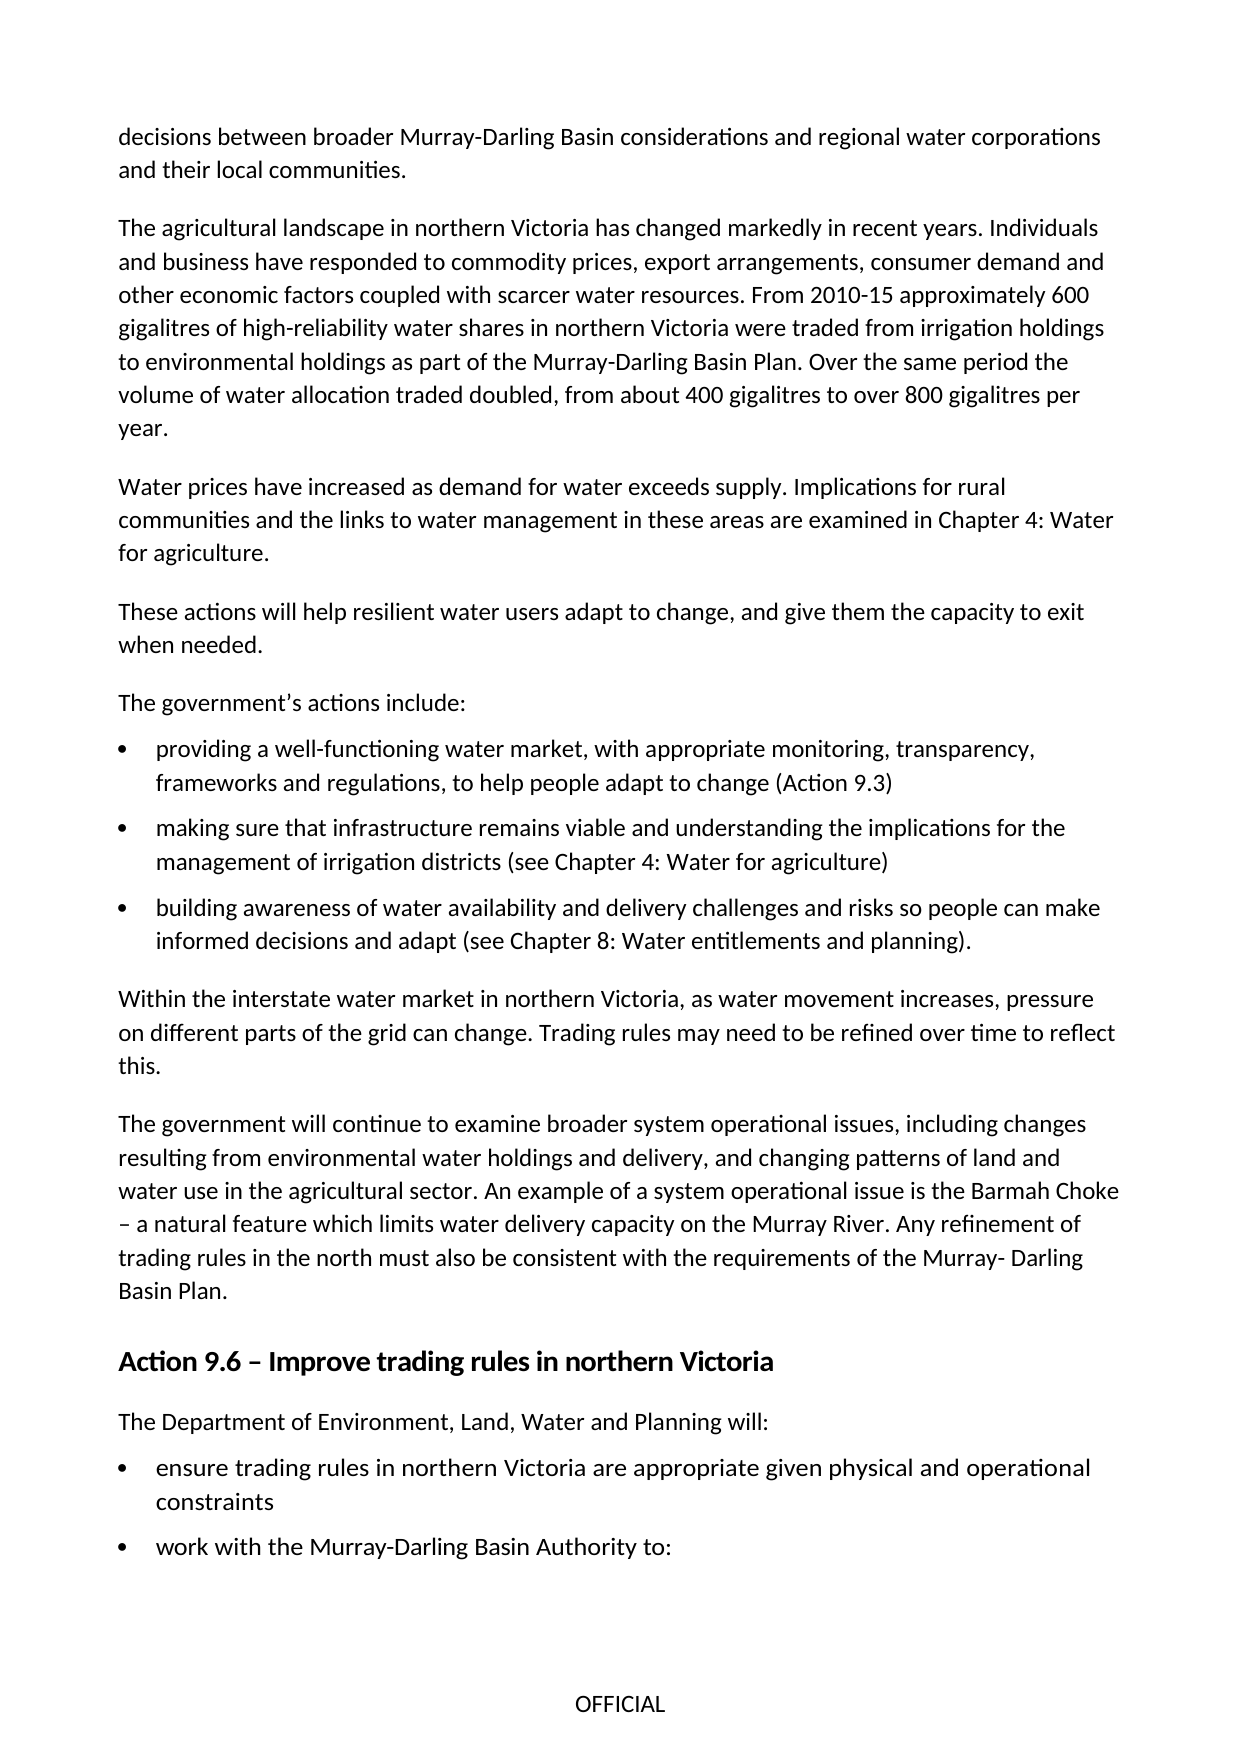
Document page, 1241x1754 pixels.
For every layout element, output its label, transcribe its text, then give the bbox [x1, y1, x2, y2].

text Within the interstate water market in northern Victoria, as water movement increases, pressure on different parts of the grid can change. Trading rules may need to be refined over time to reflect this. [118, 981, 1122, 1081]
list ensure trading rules in northern Victoria are appropriate given physical and operational constraints [118, 1449, 1122, 1516]
text The government will continue to examine broader system operational issues, including changes resulting from environmental water holdings and delivery, and changing patterns of land and water use in the agricultural sector. An example of a system operational issue is the Barmah Choke – a natural feature which limits water delivery capacity on the Murray River. Any refinement of trading rules in the north must also be consistent with the requirements of the Murray- Darling Basin Plan. [118, 1106, 1122, 1306]
text The agricultural landscape in northern Victoria has changed markedly in recent years. Individuals and business have responded to commodity prices, export arrangements, consumer demand and other economic factors coupled with scarcer water resources. From 2010-15 approximately 600 gigalitres of high-reliability water shares in northern Victoria were traded from irrigation holdings to environmental holdings as part of the Murray-Darling Basin Plan. Over the same period the volume of water allocation traded doubled, from about 400 gigalitres to over 800 gigalitres per year. [118, 210, 1122, 443]
subtitle Action 9.6 – Improve trading rules in northern Victoria [118, 1343, 1122, 1379]
list providing a well-functioning water market, with appropriate monitoring, transparency, frameworks and regulations, to help people adapt to change (Action 9.3) [118, 731, 1122, 797]
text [118, 118, 1122, 185]
text The Department of Environment, Land, Water and Planning will: [118, 1404, 1122, 1437]
text These actions will help resilient water users adapt to change, and give them the capacity to exit when needed. [118, 593, 1122, 660]
list building awareness of water availability and delivery challenges and risks so people can make informed decisions and adapt (see Chapter 8: Water entitlements and planning). [118, 889, 1122, 956]
list making sure that infrastructure remains viable and understanding the implications for the management of irrigation districts (see Chapter 4: Water for agriculture) [118, 810, 1122, 876]
list work with the Murray-Darling Basin Authority to: [118, 1529, 1122, 1562]
text The government’s actions include: [118, 685, 1122, 718]
text Water prices have increased as demand for water exceeds supply. Implications for rural communities and the links to water management in these areas are examined in Chapter 4: Water for agriculture. [118, 468, 1122, 568]
